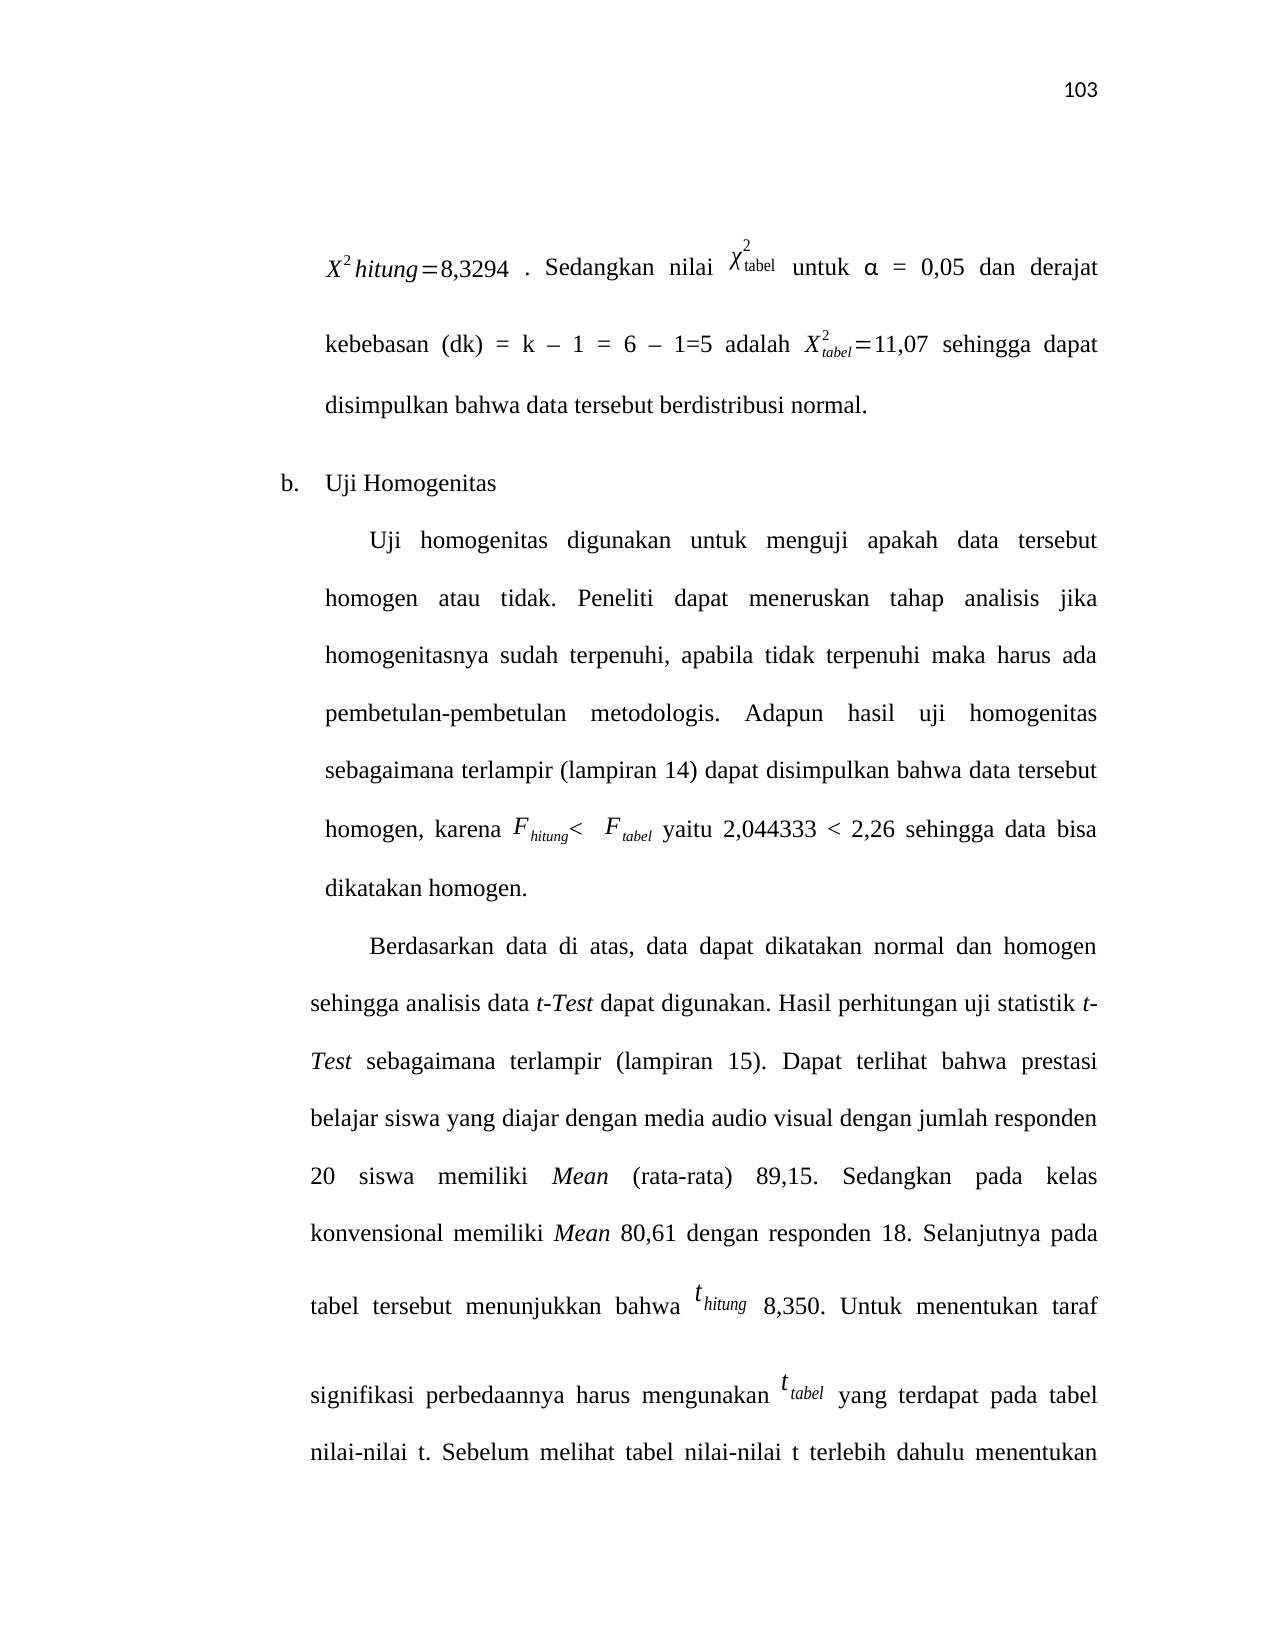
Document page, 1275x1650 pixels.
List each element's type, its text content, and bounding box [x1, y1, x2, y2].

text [310, 931, 1098, 1466]
text Uji homogenitas digunakan untuk menguji apakah data tersebut homogen atau tidak. Peneliti dapat meneruskan tahap analisis jika homogenitasnya sudah terpenuhi, apabila tidak terpenuhi maka harus ada pembetulan-pembetulan metodologis. Adapun hasil uji homogenitas sebagaimana terlampir (lampiran 14) dapat disimpulkan bahwa data tersebut homogen, karena < yaitu 2,044333 < 2,26 sehingga data bisa dikatakan homogen. [325, 526, 1098, 902]
list Uji Homogenitas [281, 468, 1098, 497]
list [325, 236, 1098, 418]
